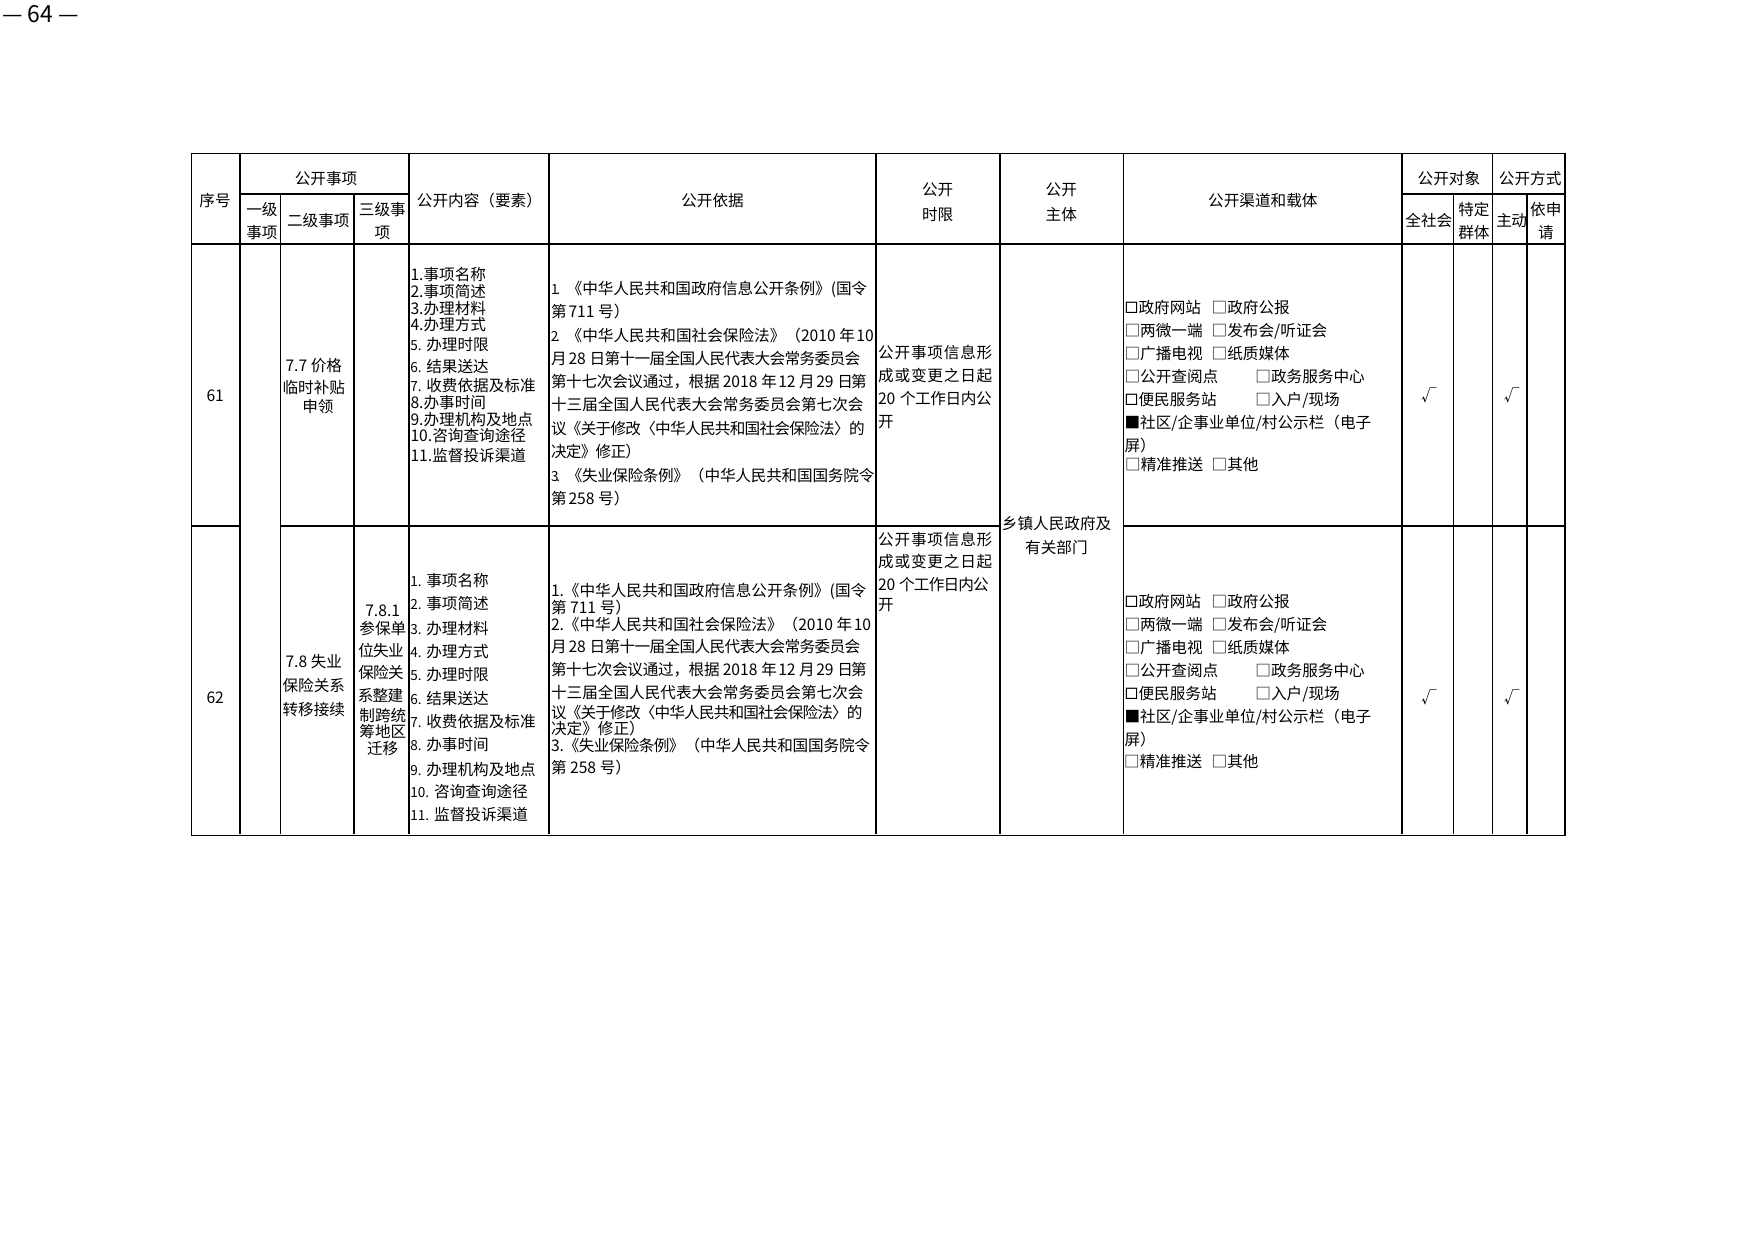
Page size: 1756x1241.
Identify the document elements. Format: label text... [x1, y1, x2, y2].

table_cell [241, 245, 280, 834]
table_cell √ [1493, 527, 1526, 834]
table_cell 特定群体 [1454, 195, 1492, 243]
table_cell [1528, 245, 1564, 525]
table_header 公开依据 [550, 154, 875, 243]
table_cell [550, 245, 875, 525]
table_cell 二级事项 [281, 195, 353, 243]
table_cell 62 [192, 527, 239, 834]
table_cell 乡镇人民政府及有关部门 [1001, 245, 1123, 834]
table_header 公开主体 [1001, 154, 1123, 243]
table_cell 全社会 [1403, 195, 1453, 243]
table_header 公开对象 [1403, 154, 1492, 193]
table_cell [1454, 245, 1492, 525]
table_header 公开事项 [241, 154, 408, 193]
table_cell 公开事项信息形成或变更之日起20 个工作日内公 开 [877, 527, 999, 834]
table_cell 依申请 [1528, 195, 1564, 243]
table_cell [1454, 527, 1492, 834]
table_header 公开时限 [877, 154, 999, 243]
table_cell √ [1493, 245, 1526, 525]
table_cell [1124, 245, 1401, 525]
table_cell √ [1403, 527, 1453, 834]
table_cell 一级事项 [241, 195, 280, 243]
table_cell [355, 245, 408, 525]
table_cell √ [1403, 245, 1453, 525]
table_cell 61 [192, 245, 239, 525]
table_cell 7.8.1 参保单 位失业保险关系整建 制跨统 筹地区 迁移 [355, 527, 408, 834]
table_header 公开内容（要素） [410, 154, 548, 243]
table_cell 政府网站 □政府公报 □两微一端 □发布会/听证会 □广播电视 □纸质媒体 □公开查阅点 □政务服务中心 便民服务站 □入户/现场 ■社区/企事业单位/村公示栏（电子屏） □精准推送 □其他 [1124, 527, 1401, 834]
table_header 公开渠道和载体 [1124, 154, 1401, 243]
table_cell 公开事项信息形成或变更之日起20 个工作日内公开 [877, 245, 999, 525]
table_header 序号 [192, 154, 239, 243]
table_cell 事项名称 事项简述 办理材料 办理方式 办理时限 结果送达 收费依据及标准 办事时间 办理机构及地点 咨询查询途径 监督投诉渠道 [410, 527, 548, 834]
table_cell 1.事项名称 2.事项简述 3.办理材料 4.办理方式 办理时限 结果送达 收费依据及标准 8.办事时间 9.办理机构及地点 10.咨询查询途径 11.监督投诉渠道 [410, 245, 548, 525]
table_cell 主动 [1493, 195, 1526, 243]
table_cell 1.《中华人民共和国政府信息公开条例》(国令 第 711 号） 2.《中华人民共和国社会保险法》（2010 年 10 月 28 日第十一届全国人民代表大会常务委员会 第十七次会议通过，根据 2018 年 12 月 29 日第十三届全国人民代表大会常务委员会第七次会 议《关于修改〈中华人民共和国社会保险法〉的 决定》修正） 3.《失业保险条例》（中华人民共和国国务院令 第 258 号） [550, 527, 875, 834]
table_cell 7.8 失业保险关系转移接续 [281, 527, 353, 834]
table_header 公开方式 [1493, 154, 1564, 193]
table_cell [1528, 527, 1564, 834]
table_cell 7.7 价格临时补贴 申领 [281, 245, 353, 525]
table_cell 三级事项 [355, 195, 408, 243]
